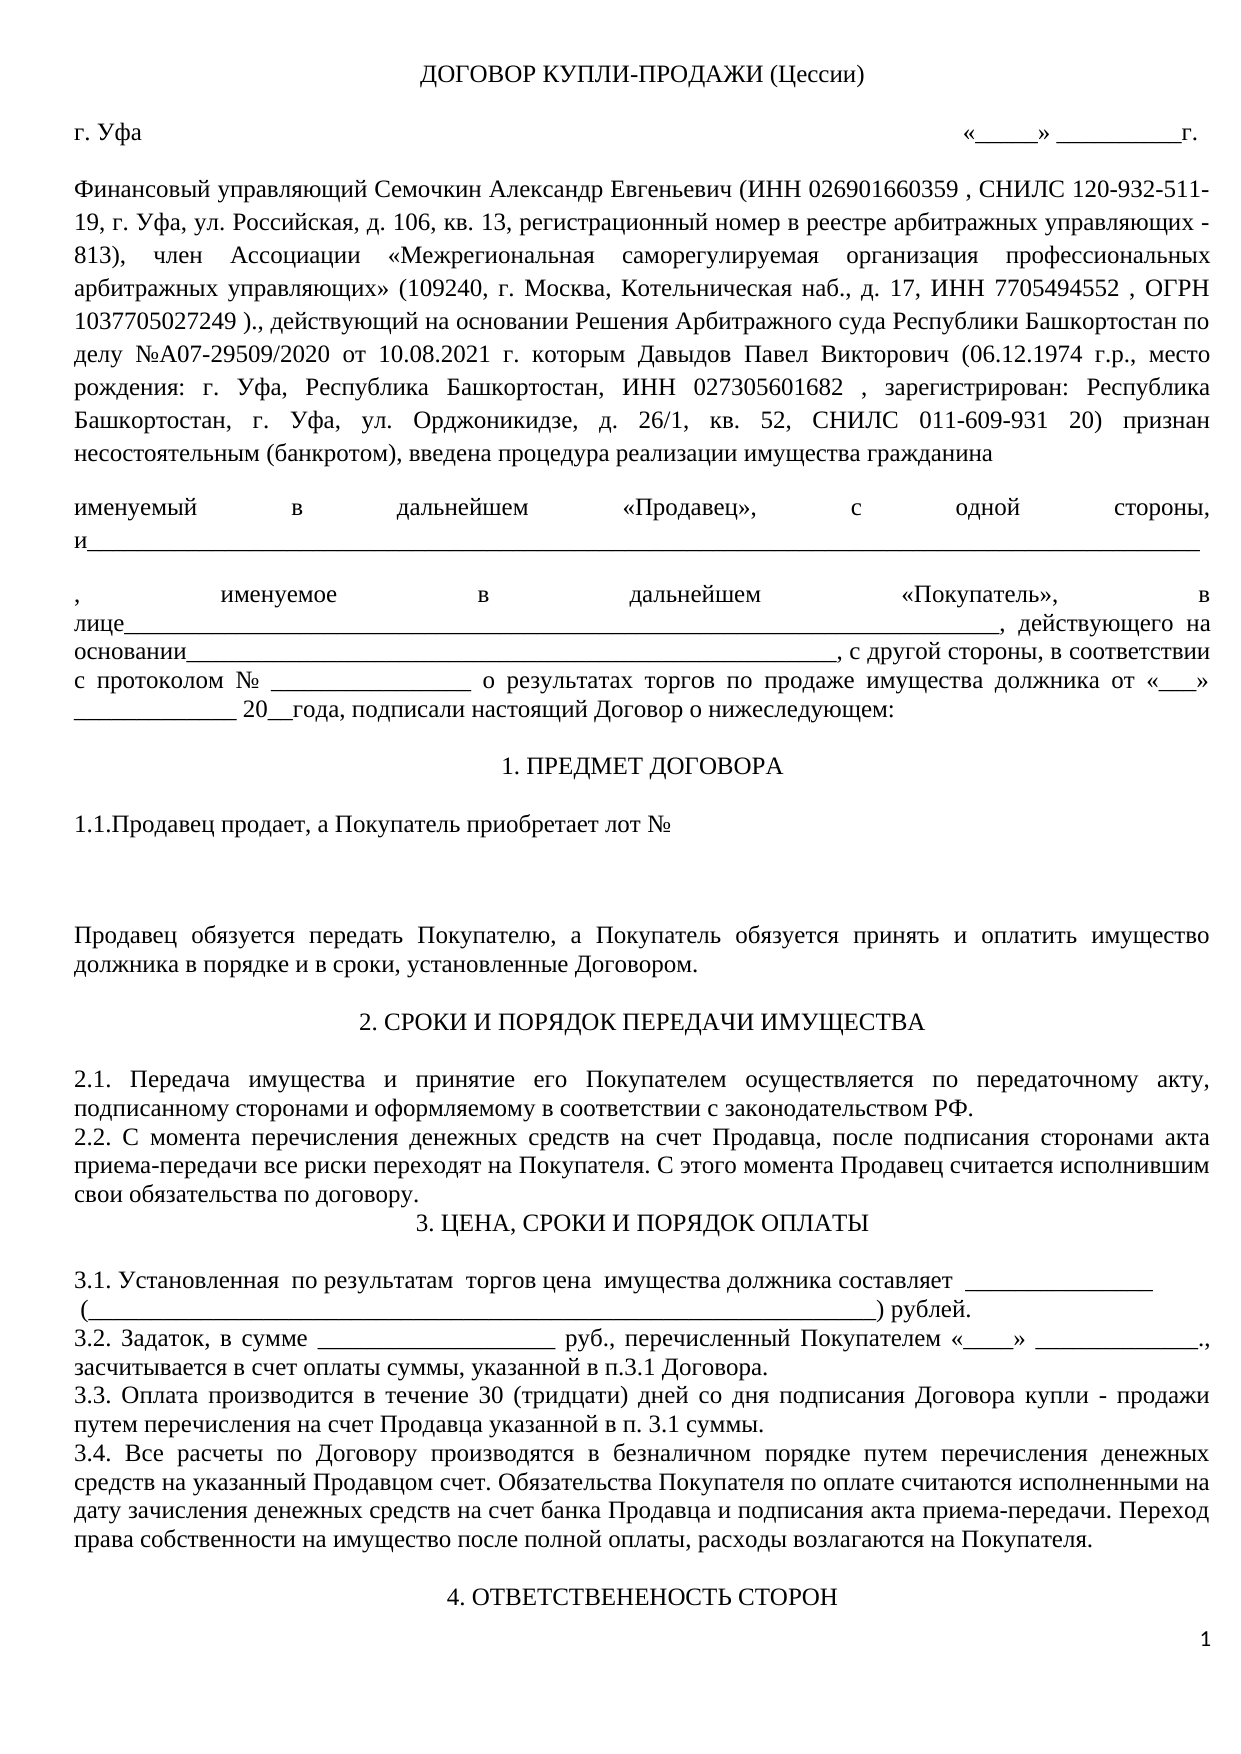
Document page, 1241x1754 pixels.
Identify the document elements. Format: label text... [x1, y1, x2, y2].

text ДОГОВОР КУПЛИ-ПРОДАЖИ (Цессии) [74, 59, 1211, 88]
text 2. СРОКИ И ПОРЯДОК ПЕРЕДАЧИ ИМУЩЕСТВА [74, 1007, 1211, 1035]
text 2.2. С момента перечисления денежных средств на счет Продавца, после подписания сторонами акта приема-передачи все риски переходят на Покупателя. С этого момента Продавец считается исполнившим свои обязательства по договору. [74, 1122, 1211, 1208]
text 1.1.Продавец продает, а Покупатель приобретает лот № [74, 809, 1211, 838]
text 1. ПРЕДМЕТ ДОГОВОРА [74, 751, 1211, 780]
text Продавец обязуется передать Покупателю, а Покупатель обязуется принять и оплатить имущество должника в порядке и в сроки, установленные Договором. [74, 920, 1211, 978]
text г. Уфа «_____» __________г. [74, 117, 1211, 145]
text (_______________________________________________________________) рублей. [74, 1294, 1211, 1323]
text 3.2. Задаток, в сумме ___________________ руб., перечисленный Покупателем «____» _____________., засчитывается в счет оплаты суммы, указанной в п.3.1 Договора. [74, 1323, 1211, 1380]
text 2.1. Передача имущества и принятие его Покупателем осуществляется по передаточному акту, подписанному сторонами и оформляемому в соответствии с законодательством РФ. [74, 1064, 1211, 1122]
text , именуемое в дальнейшем «Покупатель», в лице______________________________________________________________________, действующего на основании____________________________________________________, с другой стороны, в соответствии с протоколом № ________________ о результатах торгов по продаже имущества должника от «___» _____________ 20__года, подписали настоящий Договор о нижеследующем: [74, 579, 1211, 723]
text 4. ОТВЕТСТВЕНЕНОСТЬ СТОРОН [74, 1582, 1211, 1610]
text 3. ЦЕНА, СРОКИ И ПОРЯДОК ОПЛАТЫ [74, 1208, 1211, 1237]
text 3.3. Оплата производится в течение 30 (тридцати) дней со дня подписания Договора купли - продажи путем перечисления на счет Продавца указанной в п. 3.1 суммы. [74, 1380, 1211, 1438]
text 3.1. Установленная по результатам торгов цена имущества должника составляет _______________ [74, 1265, 1211, 1294]
text 3.4. Все расчеты по Договору производятся в безналичном порядке путем перечисления денежных средств на указанный Продавцом счет. Обязательства Покупателя по оплате считаются исполненными на дату зачисления денежных средств на счет банка Продавца и подписания акта приема-передачи. Переход права собственности на имущество после полной оплаты, расходы возлагаются на Покупателя. [74, 1438, 1211, 1553]
text Финансовый управляющий Семочкин Александр Евгеньевич (ИНН 026901660359 , СНИЛС 120-932-511-19, г. Уфа, ул. Российская, д. 106, кв. 13, регистрационный номер в реестре арбитражных управляющих - 813), член Ассоциации «Межрегиональная саморегулируемая организация профессиональных арбитражных управляющих» (109240, г. Москва, Котельническая наб., д. 17, ИНН 7705494552 , ОГРН 1037705027249 )., действующий на основании Решения Арбитражного суда Республики Башкортостан по делу №А07-29509/2020 от 10.08.2021 г. которым Давыдов Павел Викторович (06.12.1974 г.р., место рождения: г. Уфа, Республика Башкортостан, ИНН 027305601682 , зарегистрирован: Республика Башкортостан, г. Уфа, ул. Орджоникидзе, д. 26/1, кв. 52, СНИЛС 011-609-931 20) признан несостоятельным (банкротом), введена процедура реализации имущества гражданина [74, 174, 1211, 467]
text именуемый в дальнейшем «Продавец», с одной стороны, и_________________________________________________________________________________________ [74, 492, 1211, 554]
